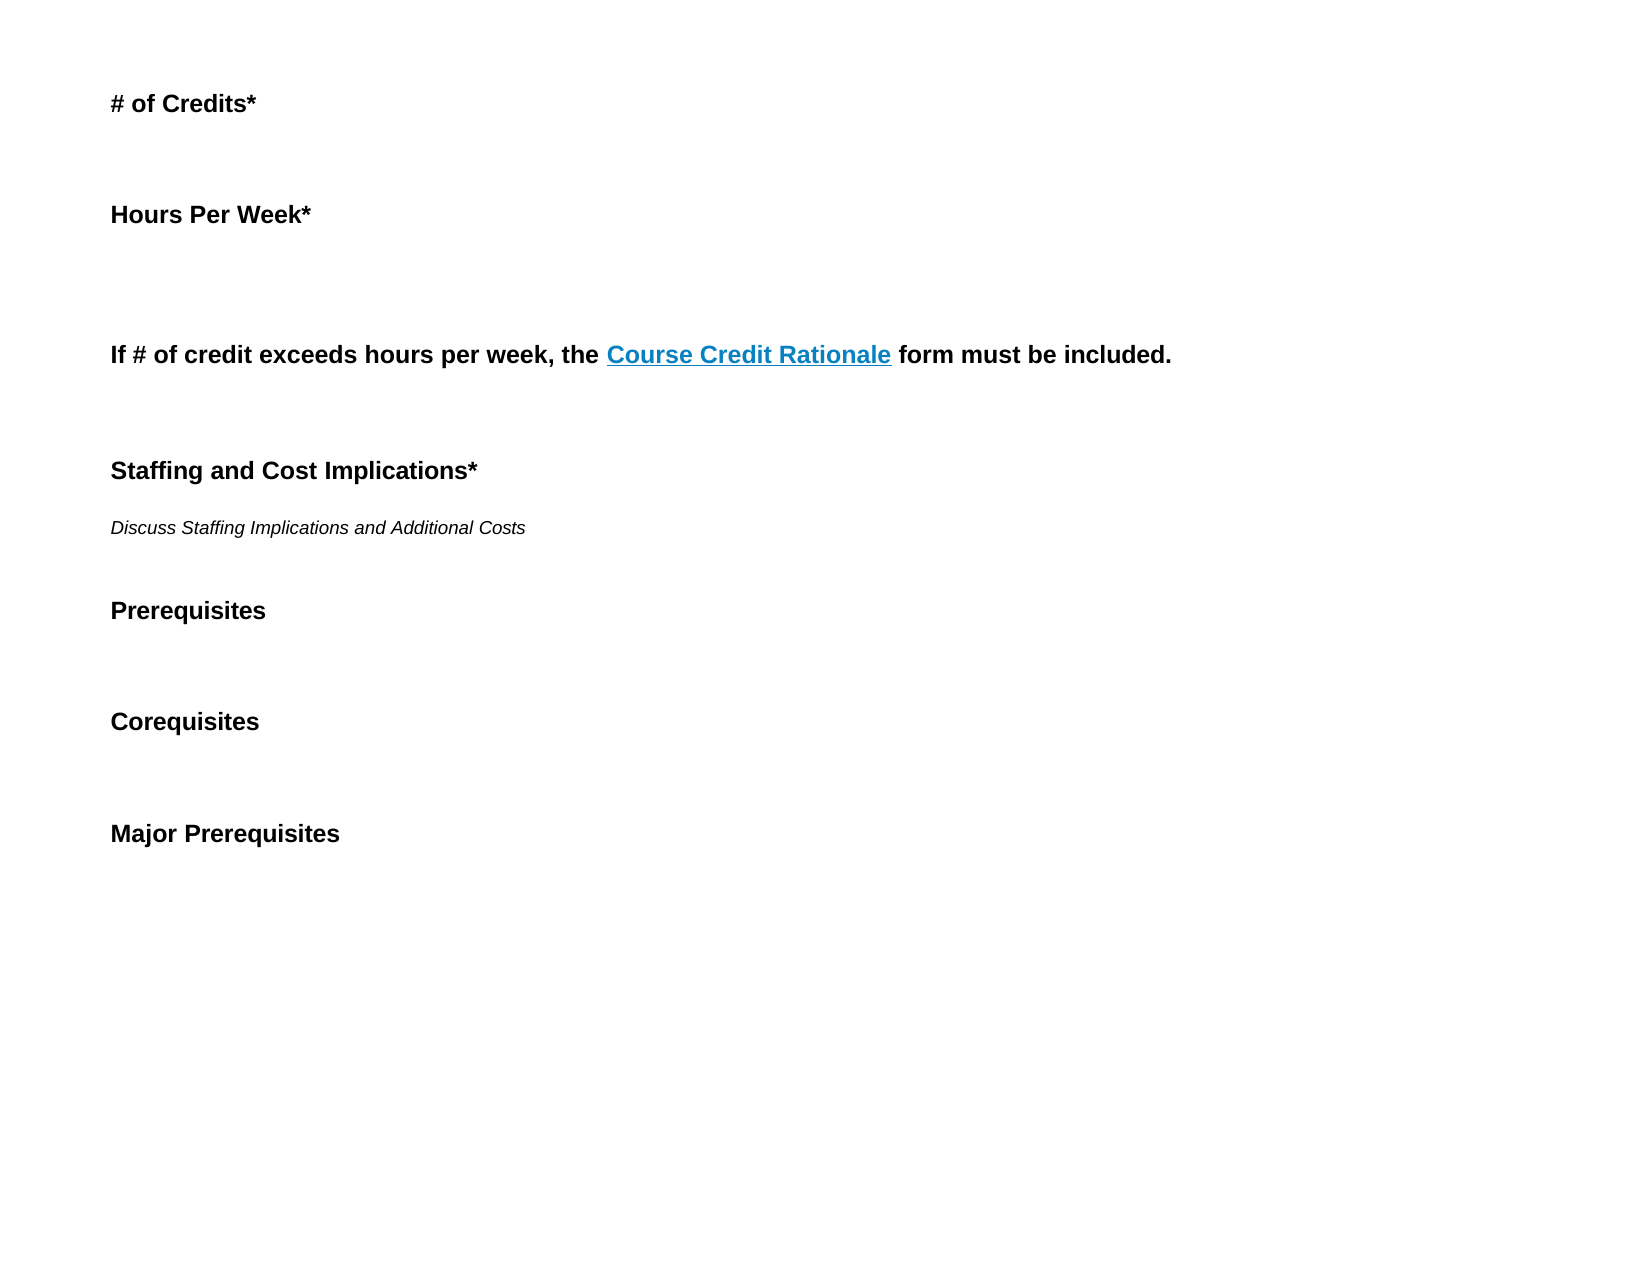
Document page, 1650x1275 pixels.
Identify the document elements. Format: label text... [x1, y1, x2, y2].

text Corequisites [110, 707, 1577, 736]
text Prerequisites [110, 596, 1577, 624]
text # of Credits* [110, 88, 1577, 117]
text Major Prerequisites [110, 819, 1577, 848]
text Hours Per Week* [110, 200, 1577, 229]
text Staffing and Cost Implications* [110, 456, 1577, 485]
text Discuss Staffing Implications and Additional Costs [110, 517, 1577, 539]
text If # of credit exceeds hours per week, the Course Credit Rationale form must be included. [110, 340, 1577, 369]
